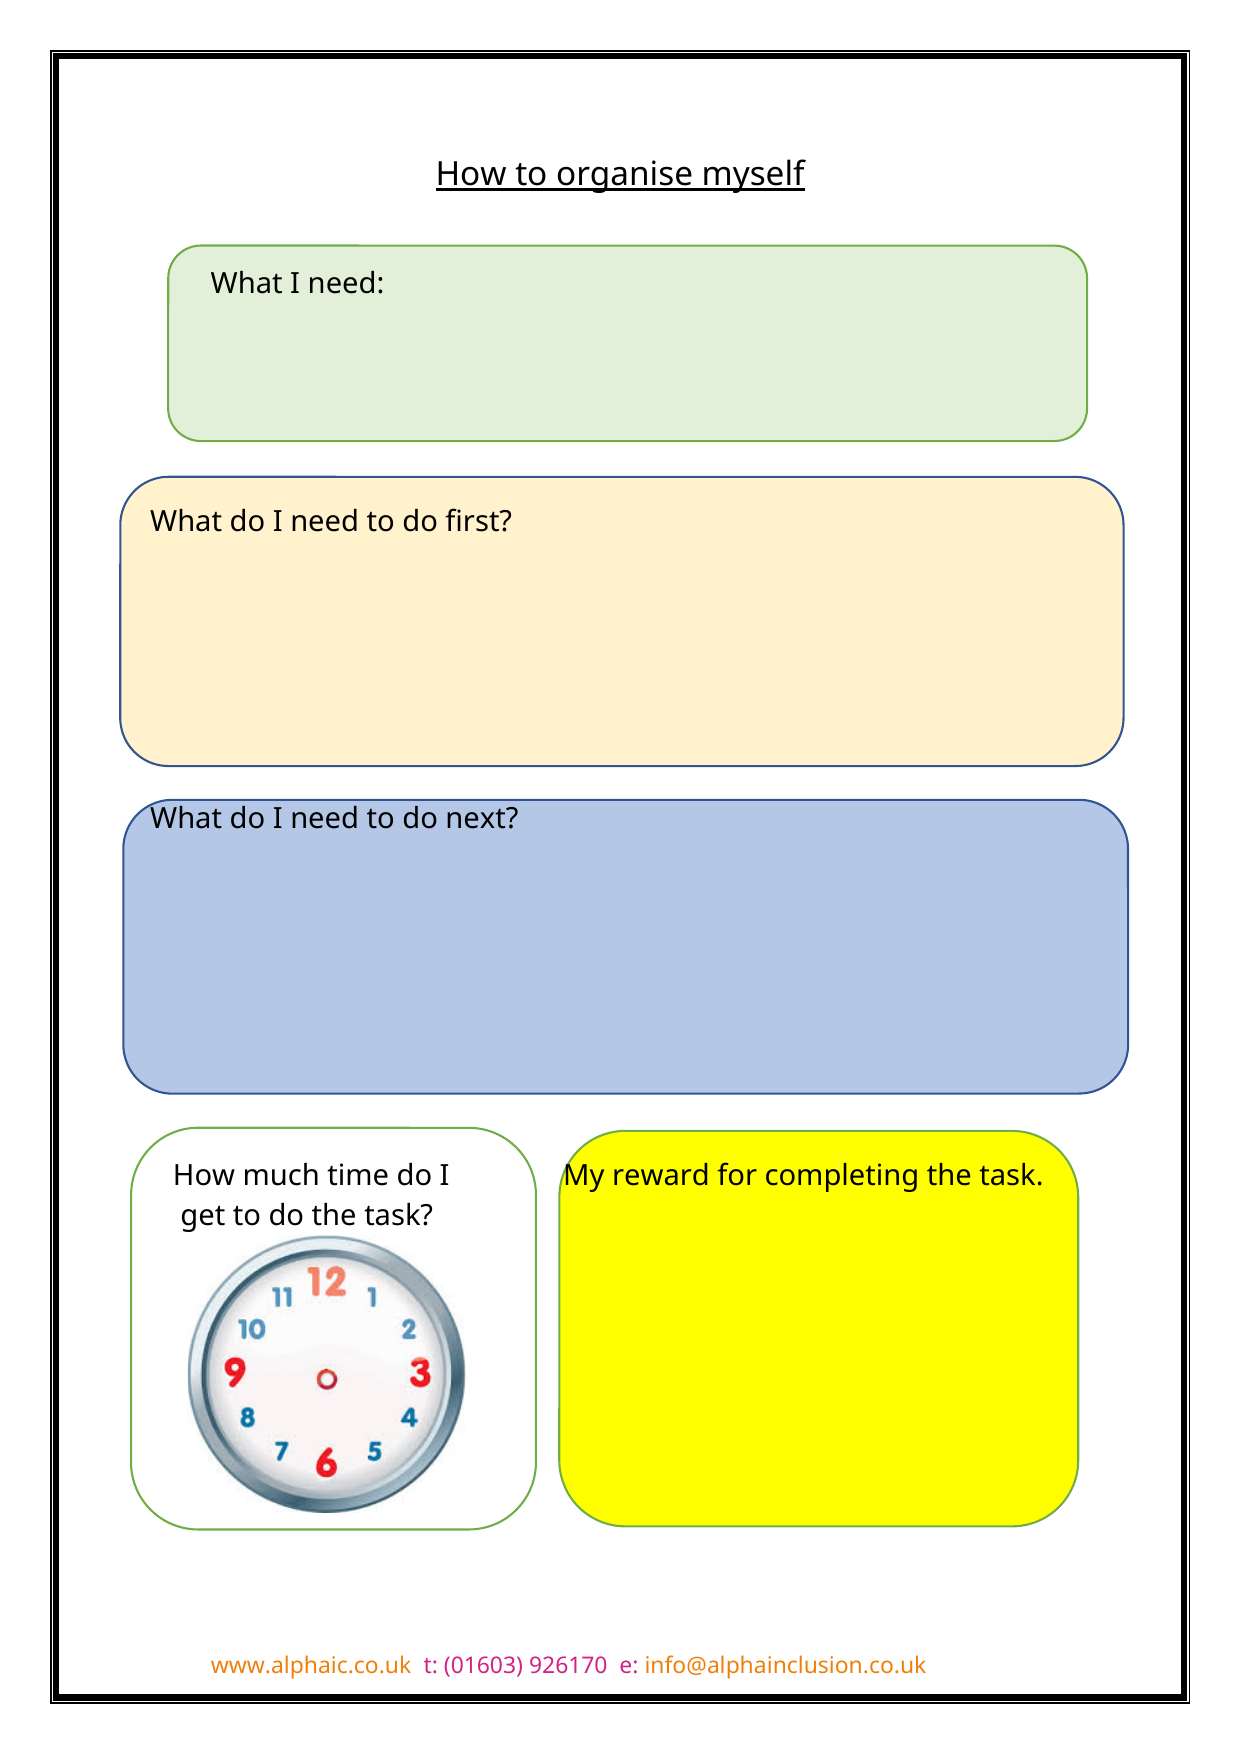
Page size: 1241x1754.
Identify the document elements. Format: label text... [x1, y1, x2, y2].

text get to do the task? [150, 1194, 1090, 1234]
text What I need: [150, 262, 1090, 302]
picture [187, 1235, 466, 1513]
text How to organise myself [150, 150, 1090, 195]
text What do I need to do first? [150, 500, 1090, 540]
text How much time do I My reward for completing the task. [150, 1155, 1090, 1194]
text What do I need to do next? [150, 798, 1090, 837]
